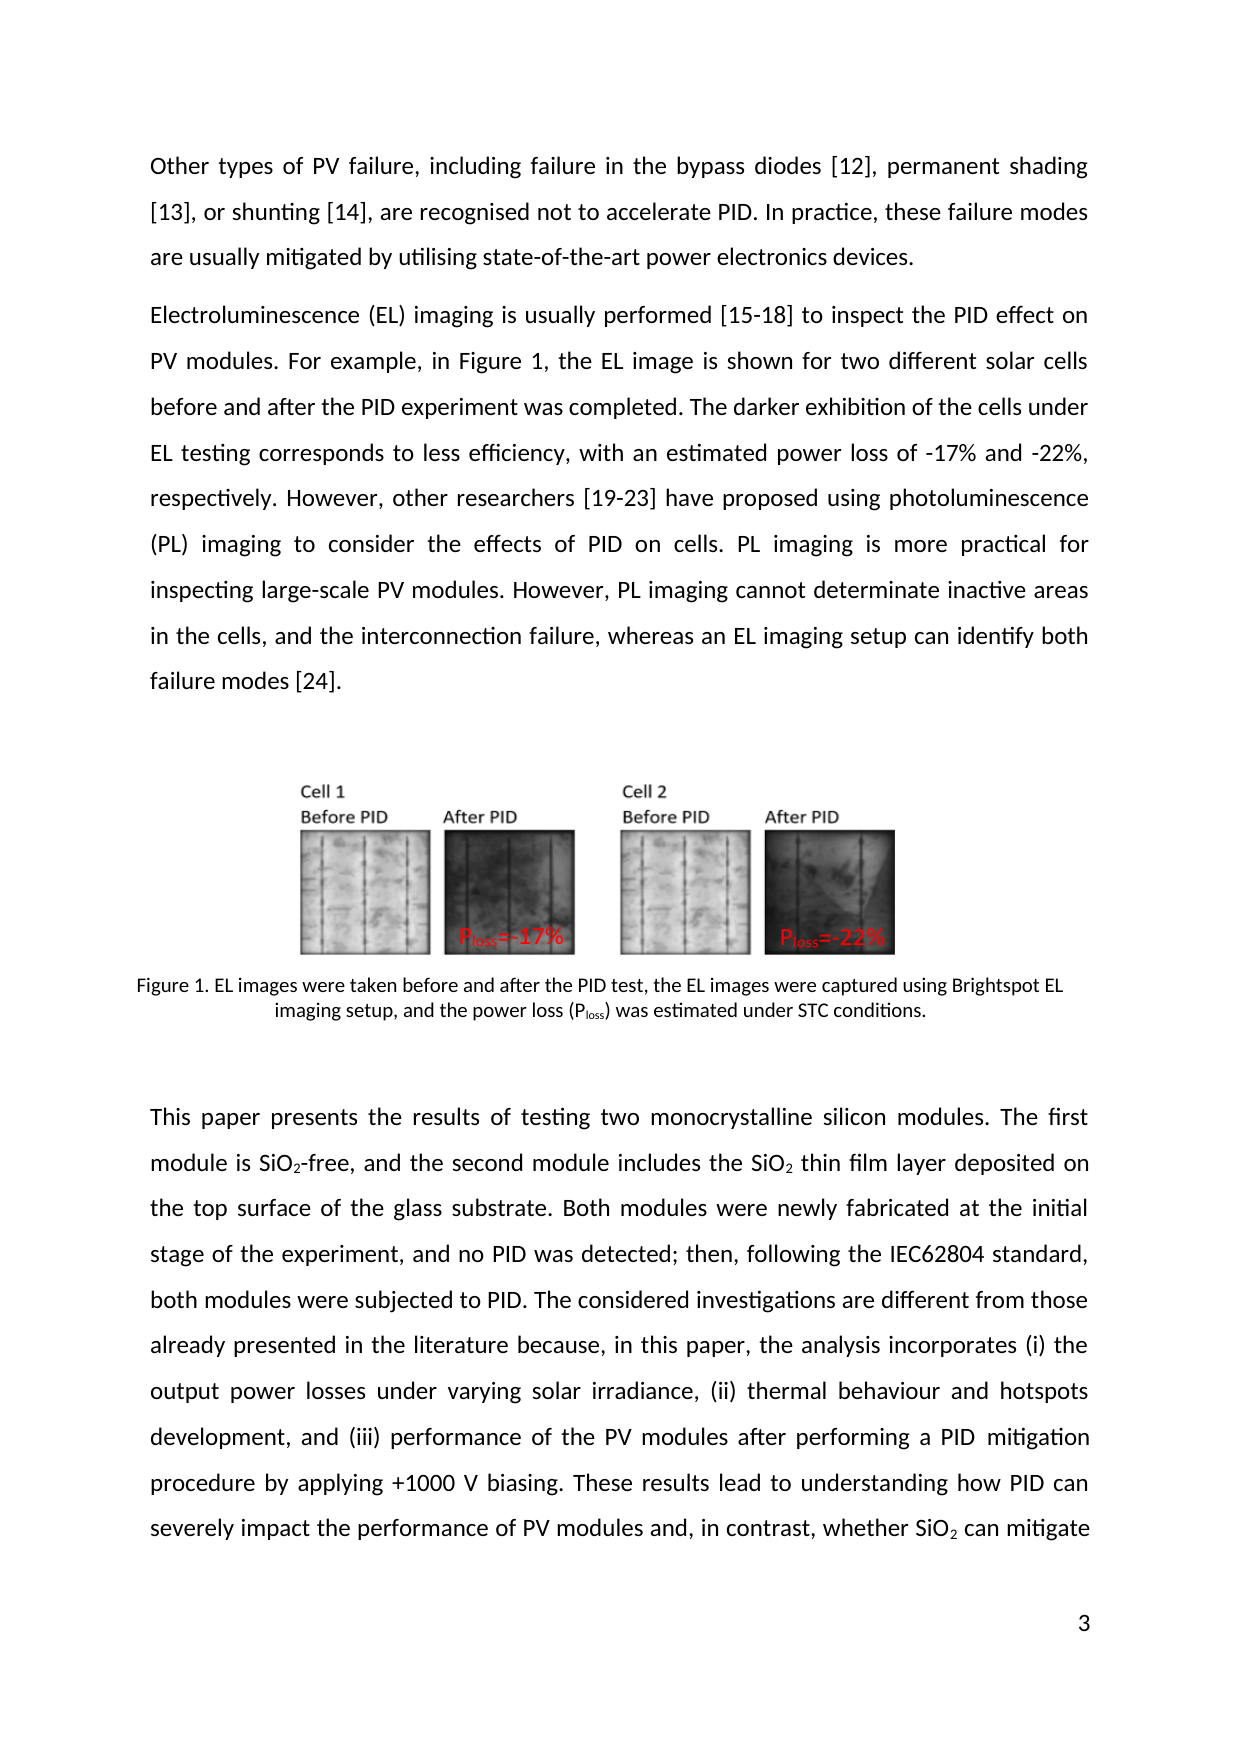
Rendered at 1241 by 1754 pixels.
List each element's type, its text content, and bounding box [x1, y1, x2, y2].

picture [297, 776, 905, 960]
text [150, 782, 1090, 1543]
text Electroluminescence (EL) imaging is usually performed [15-18] to inspect the PID effect on PV modules. For example, in Figure 1, the EL image is shown for two different solar cells before and after the PID experiment was completed. The darker exhibition of the cells under EL testing corresponds to less efficiency, with an estimated power loss of -17% and -22%, respectively. However, other researchers [19-23] have proposed using photoluminescence (PL) imaging to consider the effects of PID on cells. PL imaging is more practical for inspecting large-scale PV modules. However, PL imaging cannot determinate inactive areas in the cells, and the interconnection failure, whereas an EL imaging setup can identify both failure modes [24]. [150, 300, 1090, 696]
text Other types of PV failure, including failure in the bypass diodes [12], permanent shading [13], or shunting [14], are recognised not to accelerate PID. In practice, these failure modes are usually mitigated by utilising state-of-the-art power electronics devices. [150, 150, 1090, 272]
